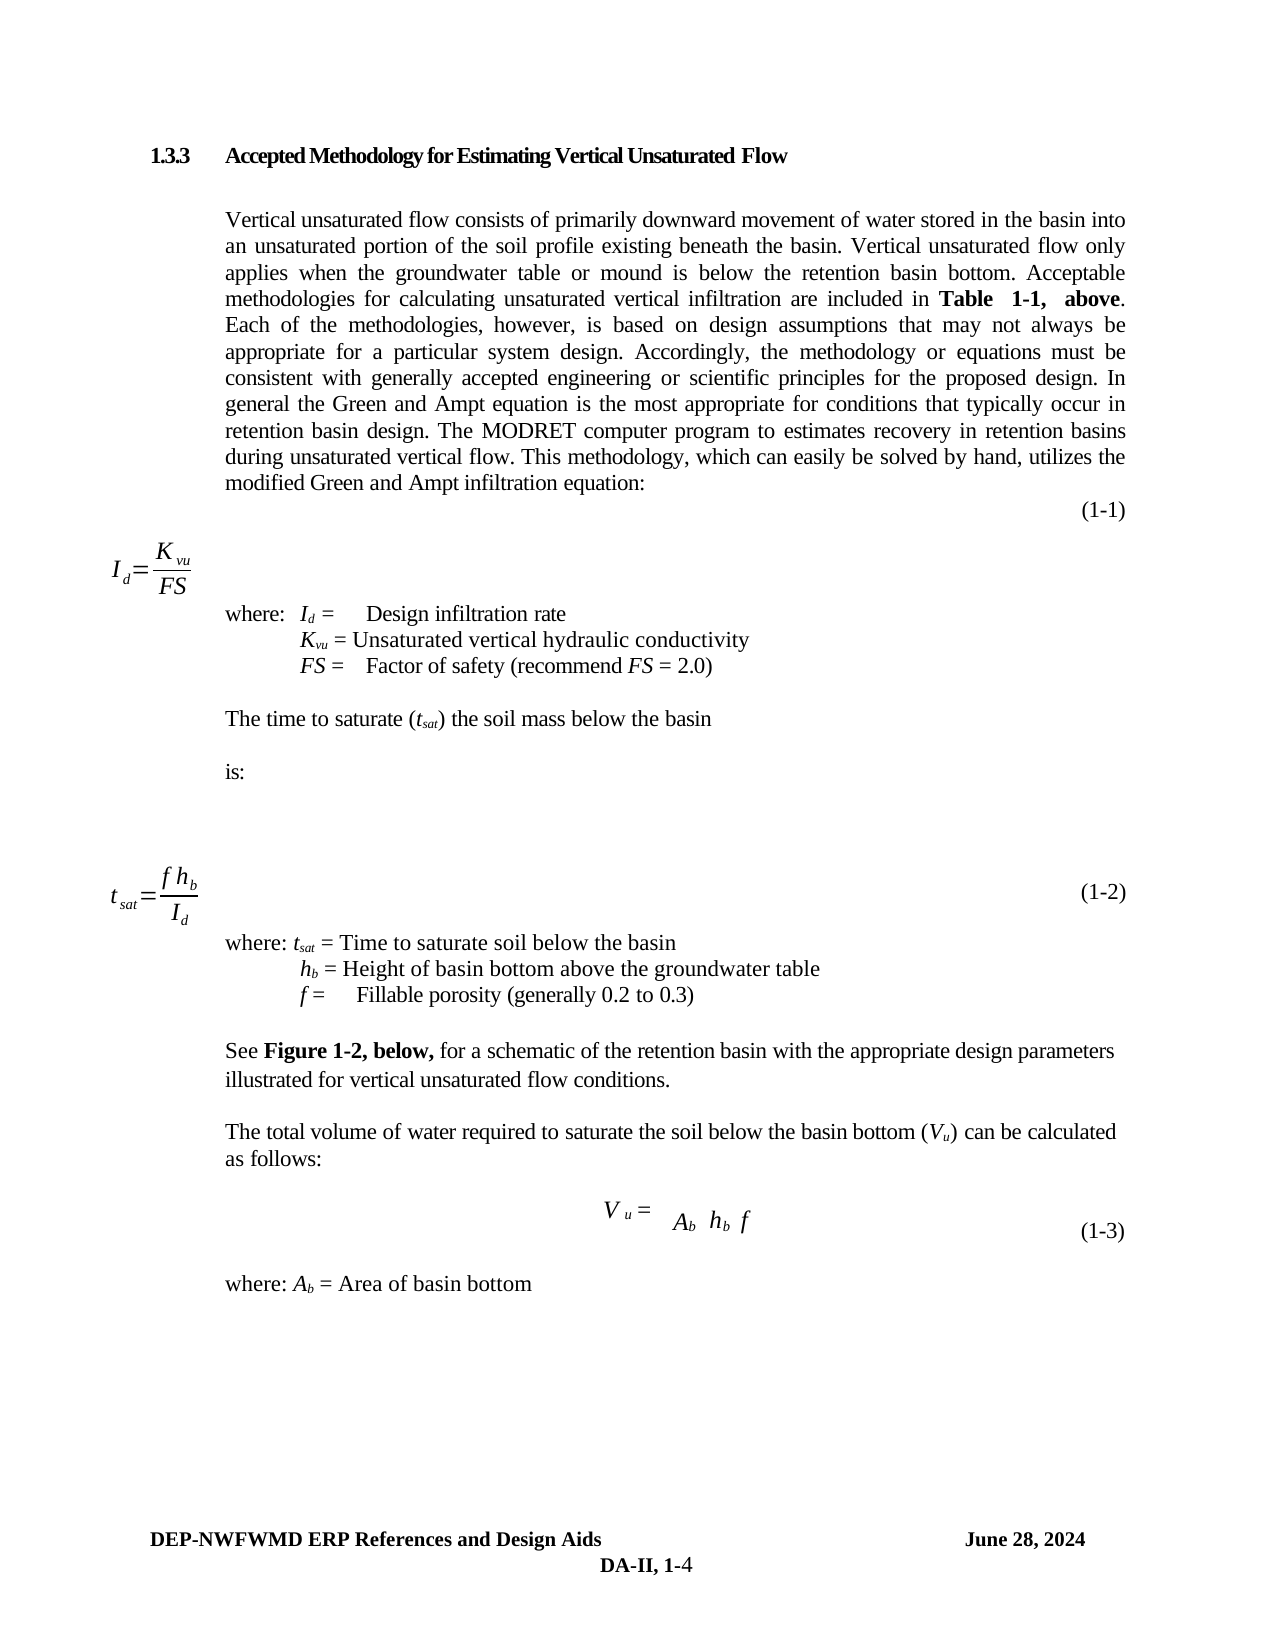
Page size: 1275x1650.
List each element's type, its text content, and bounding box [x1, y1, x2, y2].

text hb = Height of basin bottom above the groundwater table [300, 955, 1139, 982]
text where: Ab = Area of basin bottom [225, 1270, 1139, 1296]
text V u = [110, 1195, 654, 1224]
text where: tsat = Time to saturate soil below the basin [225, 929, 738, 955]
text (1-2) [1081, 878, 1139, 904]
text (1-1) [225, 496, 1126, 522]
text Vertical unsaturated flow consists of primarily downward movement of water stored in the basin into an unsaturated portion of the soil profile existing beneath the basin. Vertical unsaturated flow only applies when the groundwater table or mound is below the retention basin bottom. Acceptable methodologies for calculating unsaturated vertical infiltration are included in Table 1-1, above. Each of the methodologies, however, is based on design assumptions that may not always be appropriate for a particular system design. Accordingly, the methodology or equations must be consistent with generally accepted engineering or scientific principles for the proposed design. In general the Green and Ampt equation is the most appropriate for conditions that typically occur in retention basin design. The MODRET computer program to estimates recovery in retention basins during unsaturated vertical flow. This methodology, which can easily be solved by hand, utilizes the modified Green and Ampt infiltration equation: [225, 206, 1126, 496]
text Kvu = Unsaturated vertical hydraulic conductivity [300, 626, 1139, 653]
text FS = Factor of safety (recommend FS = 2.0) The time to saturate (tsat) the soil mass below the basin is: [225, 653, 737, 784]
text See Figure 1-2, below, for a schematic of the retention basin with the appropriate design parameters illustrated for vertical unsaturated flow conditions. [225, 1037, 1139, 1092]
text where: Id = Design infiltration rate [225, 600, 1139, 626]
text The total volume of water required to saturate the soil below the basin bottom (Vu) can be calculated as follows: [225, 1118, 1126, 1171]
subtitle 1.3.3 Accepted Methodology for Estimating Vertical Unsaturated Flow [150, 142, 1139, 168]
text Ab hb f (1-3) [673, 1205, 1139, 1243]
text f = Fillable porosity (generally 0.2 to 0.3) [300, 982, 1139, 1008]
